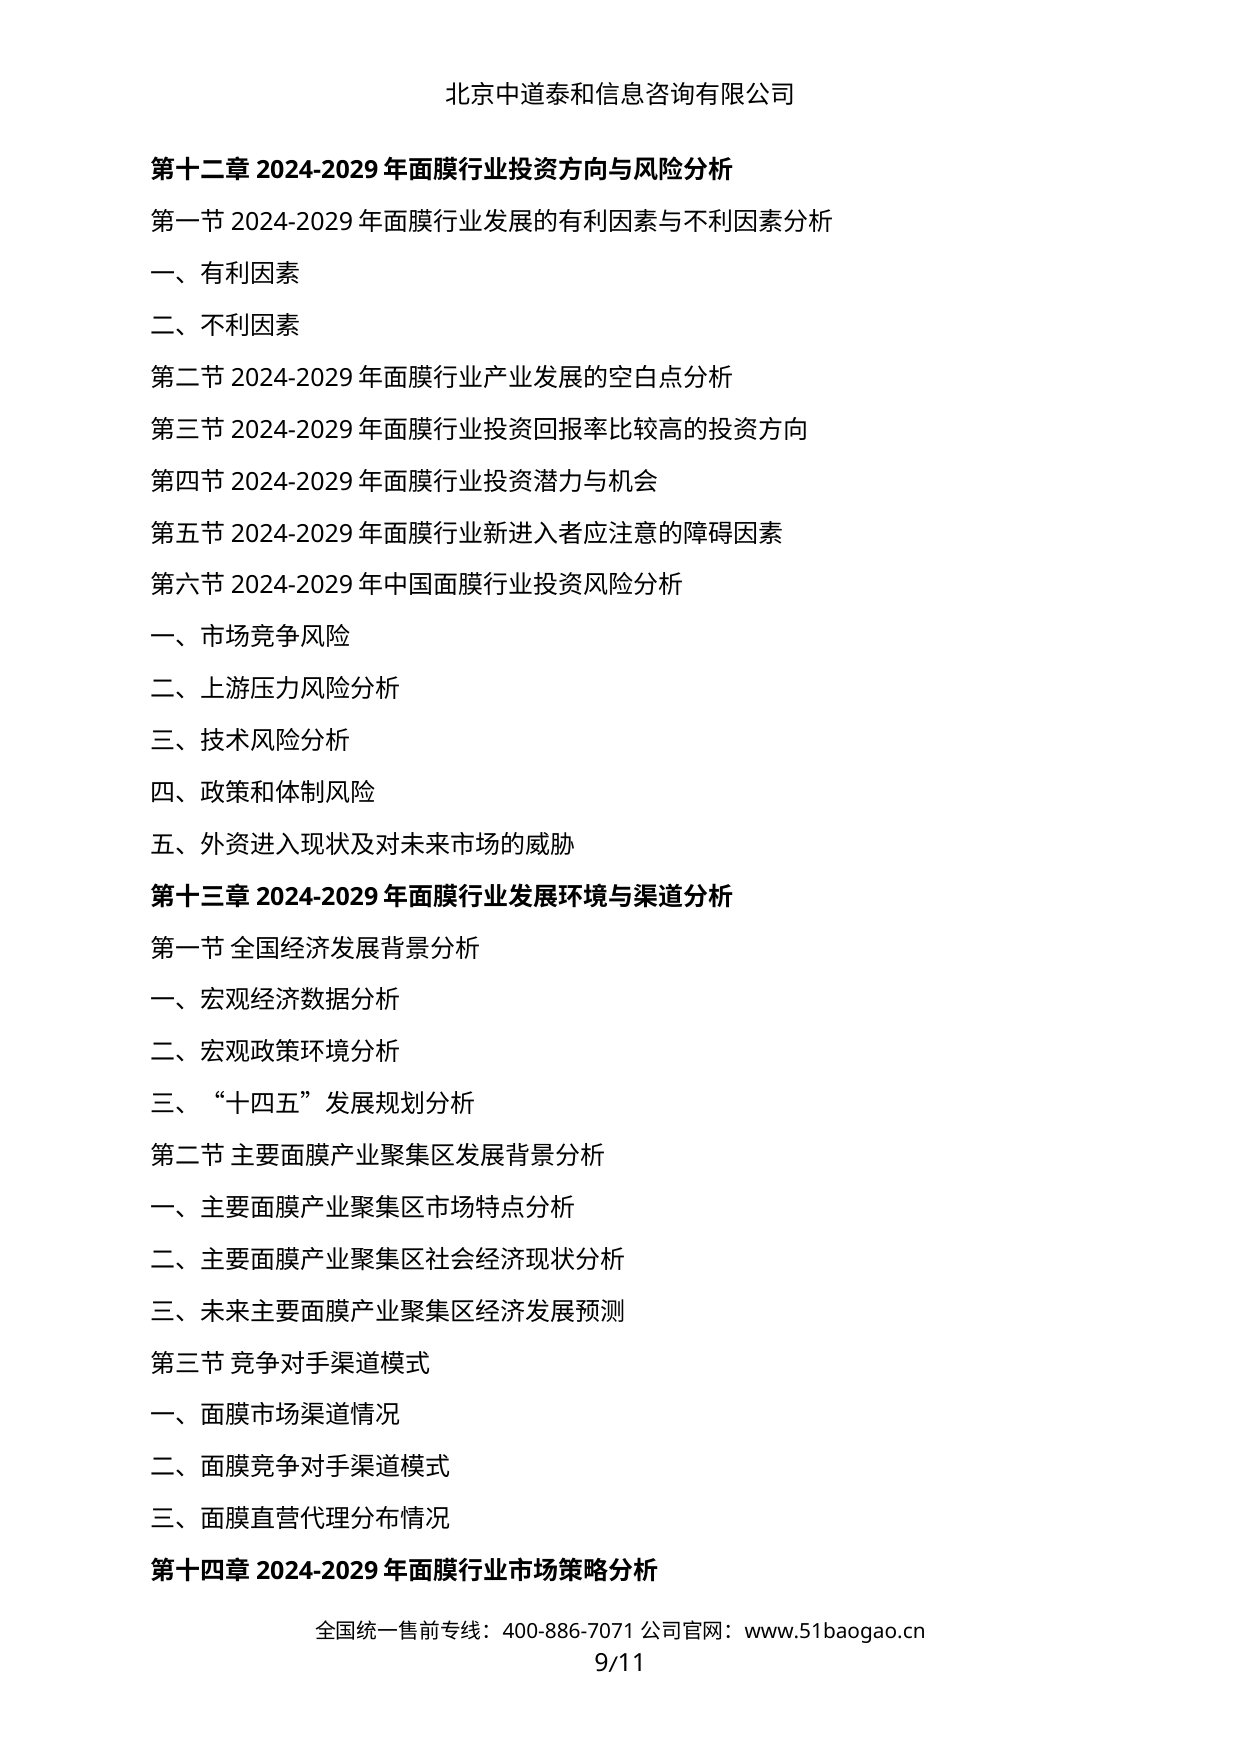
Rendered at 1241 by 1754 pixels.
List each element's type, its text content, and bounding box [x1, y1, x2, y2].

text 第三节 2024-2029年面膜行业投资回报率比较高的投资方向 [150, 409, 1090, 446]
text 第二节 主要面膜产业聚集区发展背景分析 [150, 1136, 1090, 1172]
text 二、主要面膜产业聚集区社会经济现状分析 [150, 1239, 1090, 1276]
text 第十三章 2024-2029年面膜行业发展环境与渠道分析 [150, 876, 1090, 912]
text 五、外资进入现状及对未来市场的威胁 [150, 824, 1090, 861]
text 一、宏观经济数据分析 [150, 980, 1090, 1016]
text 第四节 2024-2029年面膜行业投资潜力与机会 [150, 461, 1090, 497]
text 一、市场竞争风险 [150, 617, 1090, 653]
text 第一节 2024-2029年面膜行业发展的有利因素与不利因素分析 [150, 202, 1090, 238]
text 第十二章 2024-2029年面膜行业投资方向与风险分析 [150, 150, 1090, 186]
text 四、政策和体制风险 [150, 772, 1090, 809]
text 一、面膜市场渠道情况 [150, 1395, 1090, 1431]
text 二、上游压力风险分析 [150, 669, 1090, 705]
text 三、“十四五”发展规划分析 [150, 1084, 1090, 1120]
text 第二节 2024-2029年面膜行业产业发展的空白点分析 [150, 357, 1090, 394]
text 第十四章 2024-2029年面膜行业市场策略分析 [150, 1551, 1090, 1587]
text 三、面膜直营代理分布情况 [150, 1499, 1090, 1535]
text 一、有利因素 [150, 254, 1090, 290]
text 第五节 2024-2029年面膜行业新进入者应注意的障碍因素 [150, 513, 1090, 549]
text 二、不利因素 [150, 306, 1090, 342]
text 第一节 全国经济发展背景分析 [150, 928, 1090, 964]
text 一、主要面膜产业聚集区市场特点分析 [150, 1187, 1090, 1224]
text 三、技术风险分析 [150, 721, 1090, 757]
text 三、未来主要面膜产业聚集区经济发展预测 [150, 1291, 1090, 1327]
text 第三节 竞争对手渠道模式 [150, 1343, 1090, 1379]
text 第六节 2024-2029年中国面膜行业投资风险分析 [150, 565, 1090, 601]
text 二、面膜竞争对手渠道模式 [150, 1447, 1090, 1483]
text 二、宏观政策环境分析 [150, 1032, 1090, 1068]
